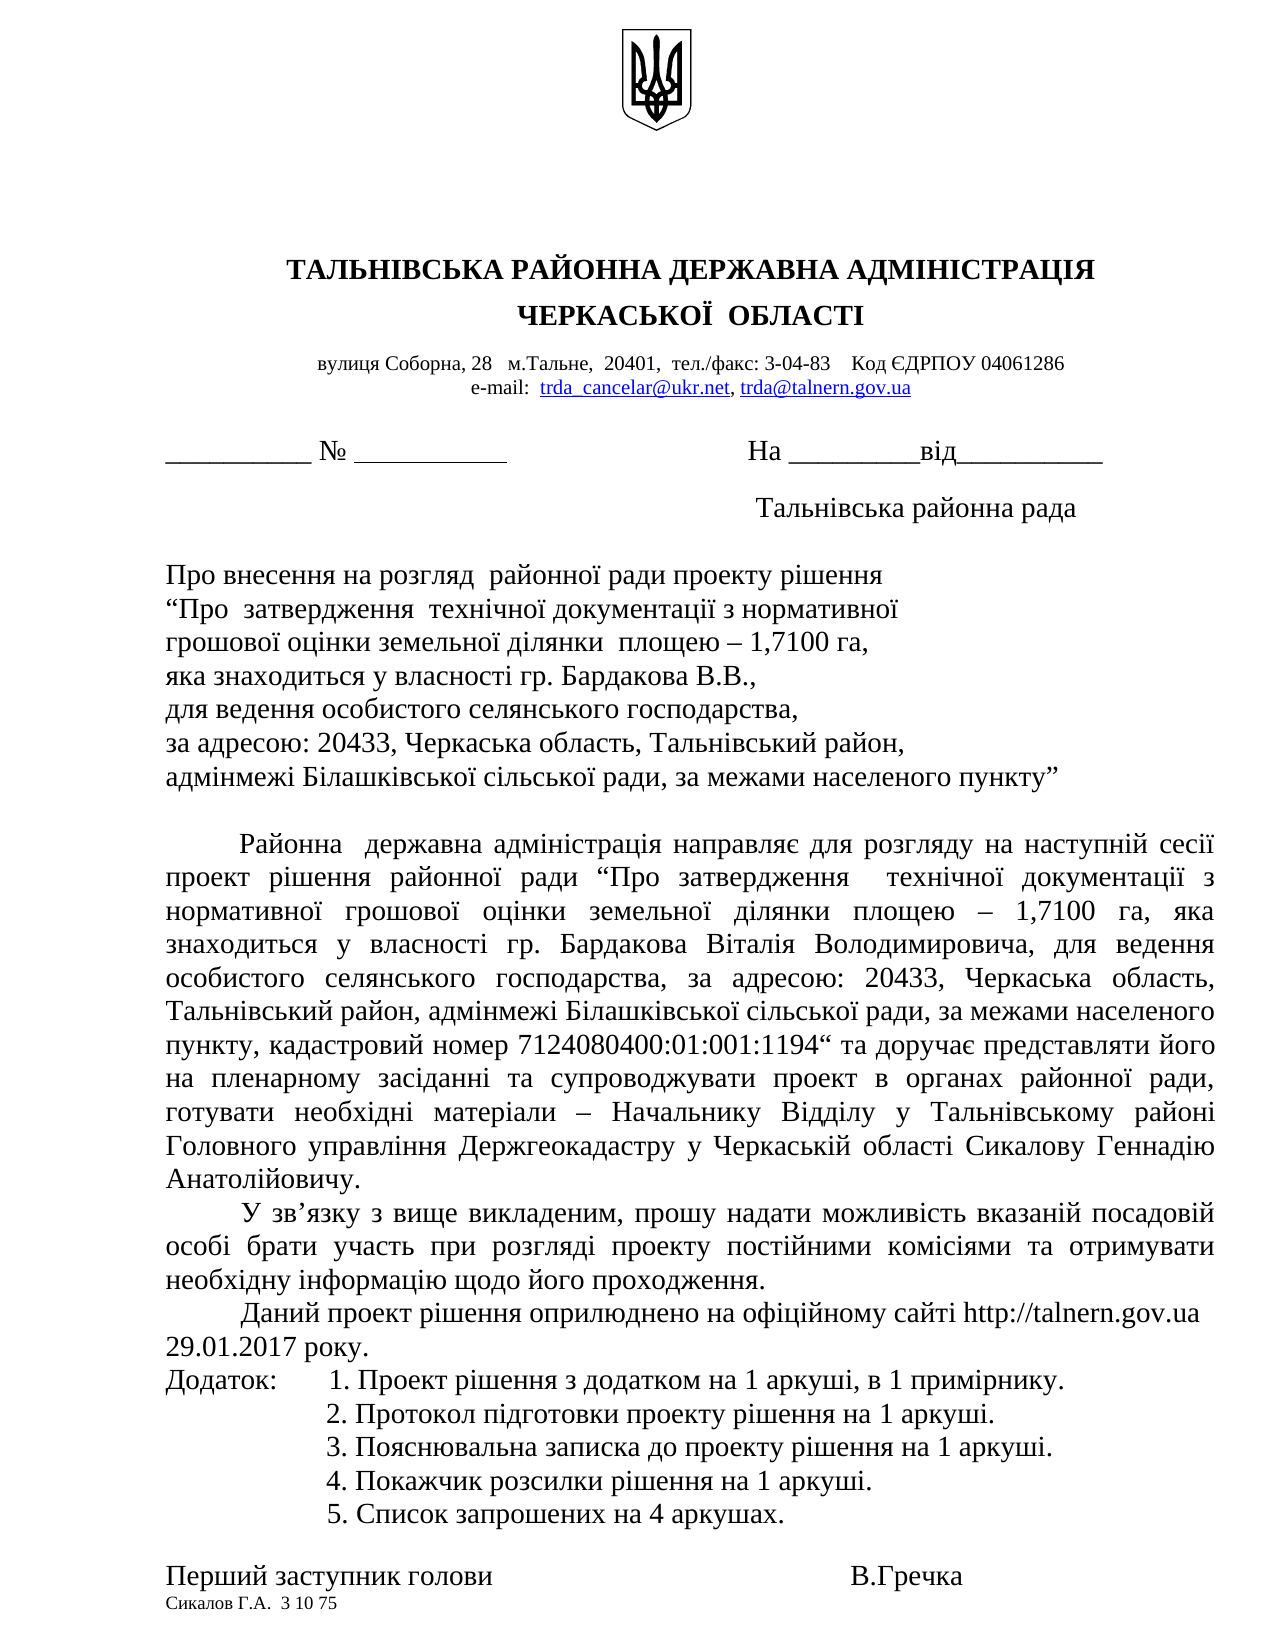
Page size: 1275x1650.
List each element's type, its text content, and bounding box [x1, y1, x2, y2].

text ЧЕРКАСЬКОЇ ОБЛАСТІ [165, 298, 1216, 332]
text 3. Пояснювальна записка до проекту рішення на 1 аркуші. [165, 1429, 1216, 1463]
text У зв’язку з вище викладеним, прошу надати можливість вказаній посадовій особі брати участь при розгляді проекту постійними комісіями та отримувати необхідну інформацію щодо його проходження. [165, 1195, 1216, 1295]
text Про внесення на розгляд районної ради проекту рішення [165, 557, 1216, 591]
text грошової оцінки земельної ділянки площею – 1,7100 га, [165, 624, 1216, 658]
text 2. Протокол підготовки проекту рішення на 1 аркуші. [165, 1396, 1216, 1429]
picture [615, 25, 699, 139]
text 29.01.2017 року. [165, 1329, 1216, 1362]
text __________ № На _________від__________ [165, 433, 1216, 466]
text яка знаходиться у власності гр. Бардакова В.В., [165, 658, 1216, 692]
text 4. Покажчик розсилки рішення на 1 аркуші. [165, 1463, 1216, 1497]
text e-mail: trda_cancelar@ukr.net, trda@talnern.gov.ua [165, 375, 1216, 399]
text Даний проект рішення оприлюднено на офіційному сайті http://talnern.gov.ua [165, 1295, 1216, 1329]
text ТАЛЬНІВСЬКА РАЙОННА ДЕРЖАВНА АДМІНІСТРАЦІЯ [165, 252, 1216, 286]
text Сикалов Г.А. 3 10 75 [165, 1592, 1216, 1613]
text Тальнівська районна рада [682, 466, 1216, 524]
text Перший заступник голови В.Гречка [165, 1558, 1216, 1592]
text Додаток: 1. Проект рішення з додатком на 1 аркуші, в 1 примірнику. [165, 1362, 1216, 1396]
text вулиця Соборна, 28 м.Тальне, 20401, тел./факс: 3-04-83 Код ЄДРПОУ 04061286 [165, 351, 1216, 375]
text 5. Список запрошених на 4 аркушах. [165, 1497, 1216, 1530]
text адмінмежі Білашківської сільської ради, за межами населеного пункту” [165, 759, 1216, 792]
text для ведення особистого селянського господарства, [165, 692, 1216, 725]
text за адресою: 20433, Черкаська область, Тальнівський район, [165, 725, 1216, 759]
text Районна державна адміністрація направляє для розгляду на наступній сесії проект рішення районної ради “Про затвердження технічної документації з нормативної грошової оцінки земельної ділянки площею – 1,7100 га, яка знаходиться у власності гр. Бардакова Віталія Володимировича, для ведення особистого селянського господарства, за адресою: 20433, Черкаська область, Тальнівський район, адмінмежі Білашківської сільської ради, за межами населеного пункту, кадастровий номер 7124080400:01:001:1194“ та доручає представляти його на пленарному засіданні та супроводжувати проект в органах районної ради, готувати необхідні матеріали – Начальнику Відділу у Тальнівському районі Головного управління Держгеокадастру у Черкаській області Сикалову Геннадію Анатолійовичу. [165, 826, 1216, 1195]
text “Про затвердження технічної документації з нормативної [165, 591, 1216, 624]
